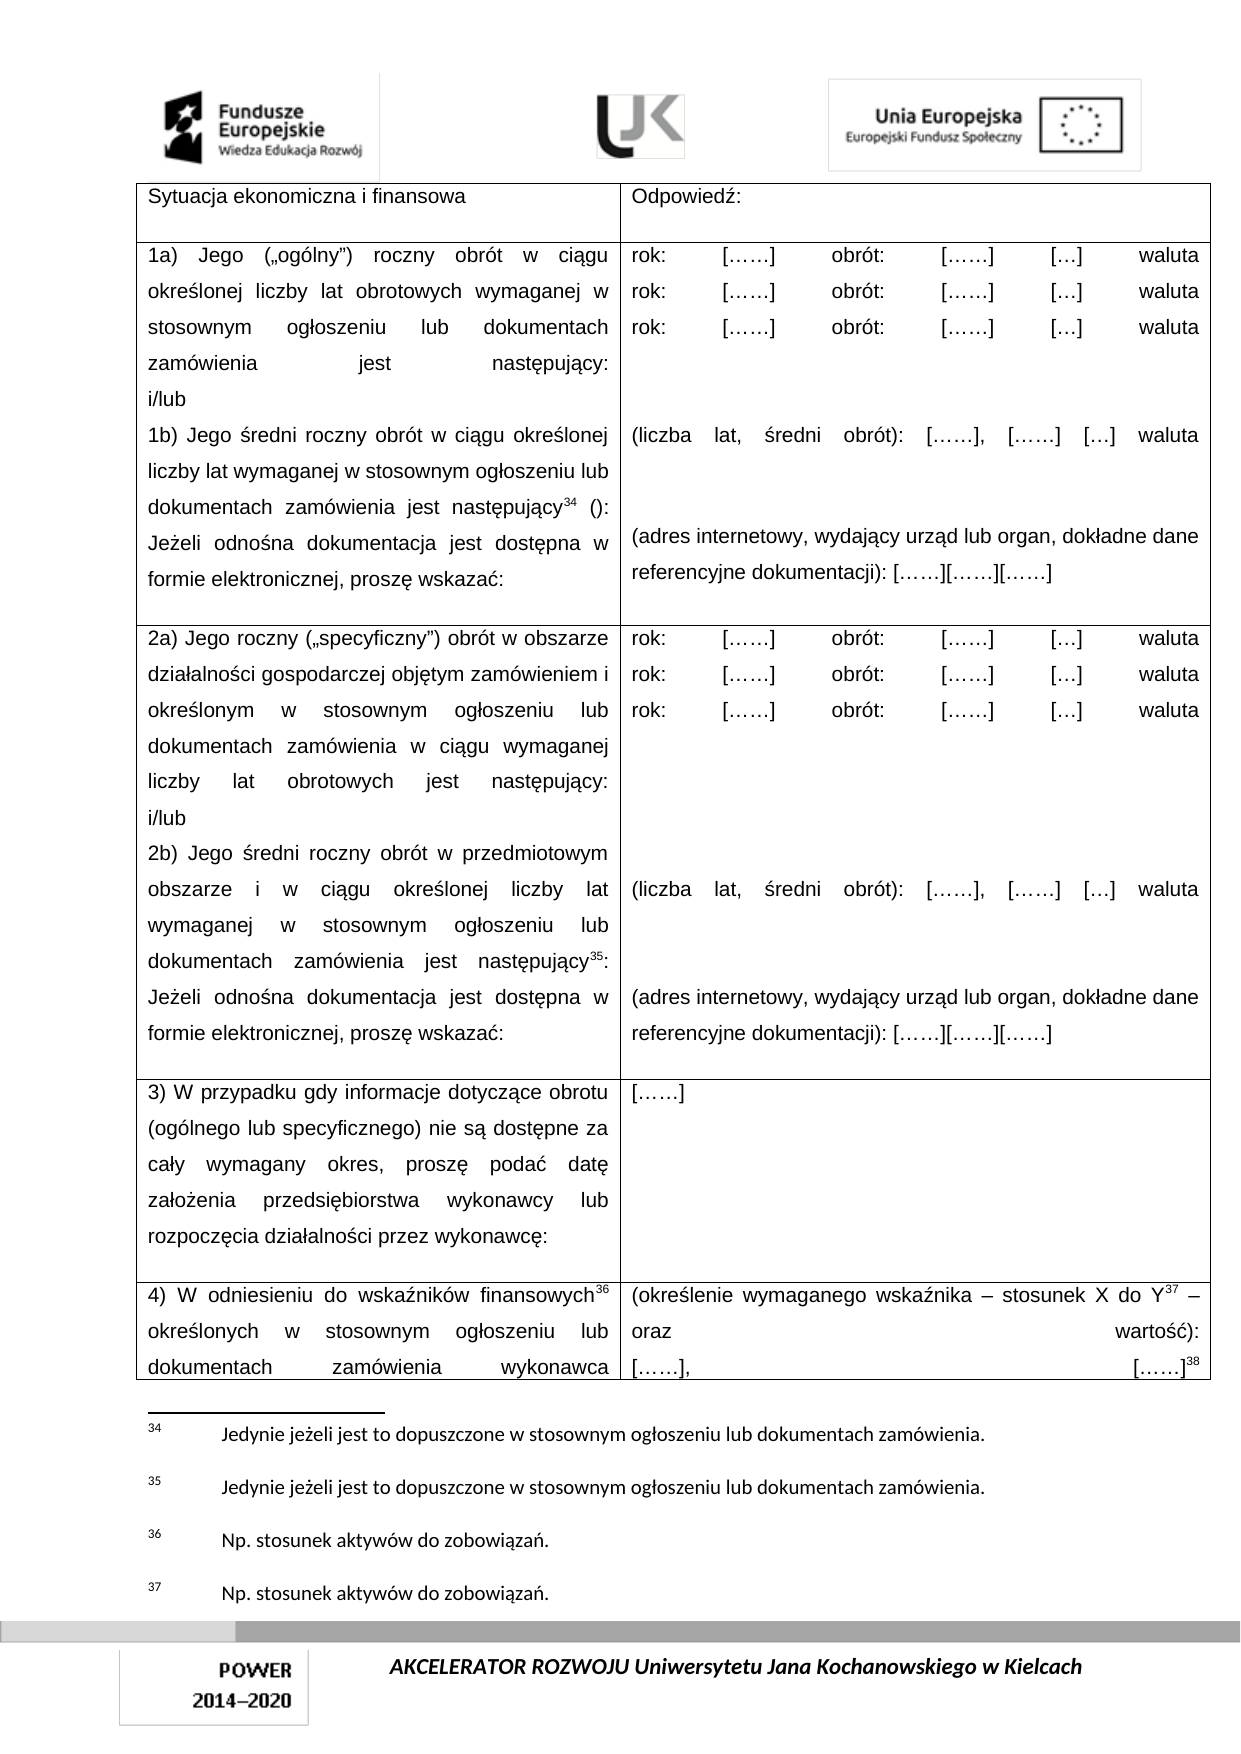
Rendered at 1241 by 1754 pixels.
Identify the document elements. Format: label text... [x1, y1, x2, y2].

table_cell rok: [……] obrót: [……] […] waluta rok: [……] obrót: [……] […] waluta rok: [……] obrót: [……] […] waluta (liczba lat, średni obrót): [……], [……] […] waluta (adres internetowy, wydający urząd lub organ, dokładne dane referencyjne dokumentacji): [……][……][……] [621, 243, 1210, 624]
table_cell 3) W przypadku gdy informacje dotyczące obrotu (ogólnego lub specyficznego) nie są dostępne za cały wymagany okres, proszę podać datę założenia przedsiębiorstwa wykonawcy lub rozpoczęcia działalności przez wykonawcę: [137, 1080, 620, 1282]
table_header Odpowiedź: [621, 184, 1210, 242]
picture [0, 1621, 1241, 1644]
table_header Sytuacja ekonomiczna i finansowa [137, 184, 620, 242]
table_cell [……] [621, 1080, 1210, 1282]
table_cell 1a) Jego („ogólny”) roczny obrót w ciągu określonej liczby lat obrotowych wymaganej w stosownym ogłoszeniu lub dokumentach zamówienia jest następujący: i/lub 1b) Jego średni roczny obrót w ciągu określonej liczby lat wymaganej w stosownym ogłoszeniu lub dokumentach zamówienia jest następujący (): Jeżeli odnośna dokumentacja jest dostępna w formie elektronicznej, proszę wskazać: [137, 243, 620, 624]
table_cell rok: [……] obrót: [……] […] waluta rok: [……] obrót: [……] […] waluta rok: [……] obrót: [……] […] waluta (liczba lat, średni obrót): [……], [……] […] waluta (adres internetowy, wydający urząd lub organ, dokładne dane referencyjne dokumentacji): [……][……][……] [621, 626, 1210, 1079]
picture [147, 73, 1143, 183]
table_cell 2a) Jego roczny („specyficzny”) obrót w obszarze działalności gospodarczej objętym zamówieniem i określonym w stosownym ogłoszeniu lub dokumentach zamówienia w ciągu wymaganej liczby lat obrotowych jest następujący: i/lub 2b) Jego średni roczny obrót w przedmiotowym obszarze i w ciągu określonej liczby lat wymaganej w stosownym ogłoszeniu lub dokumentach zamówienia jest następujący: Jeżeli odnośna dokumentacja jest dostępna w formie elektronicznej, proszę wskazać: [137, 626, 620, 1079]
picture [118, 1650, 310, 1727]
